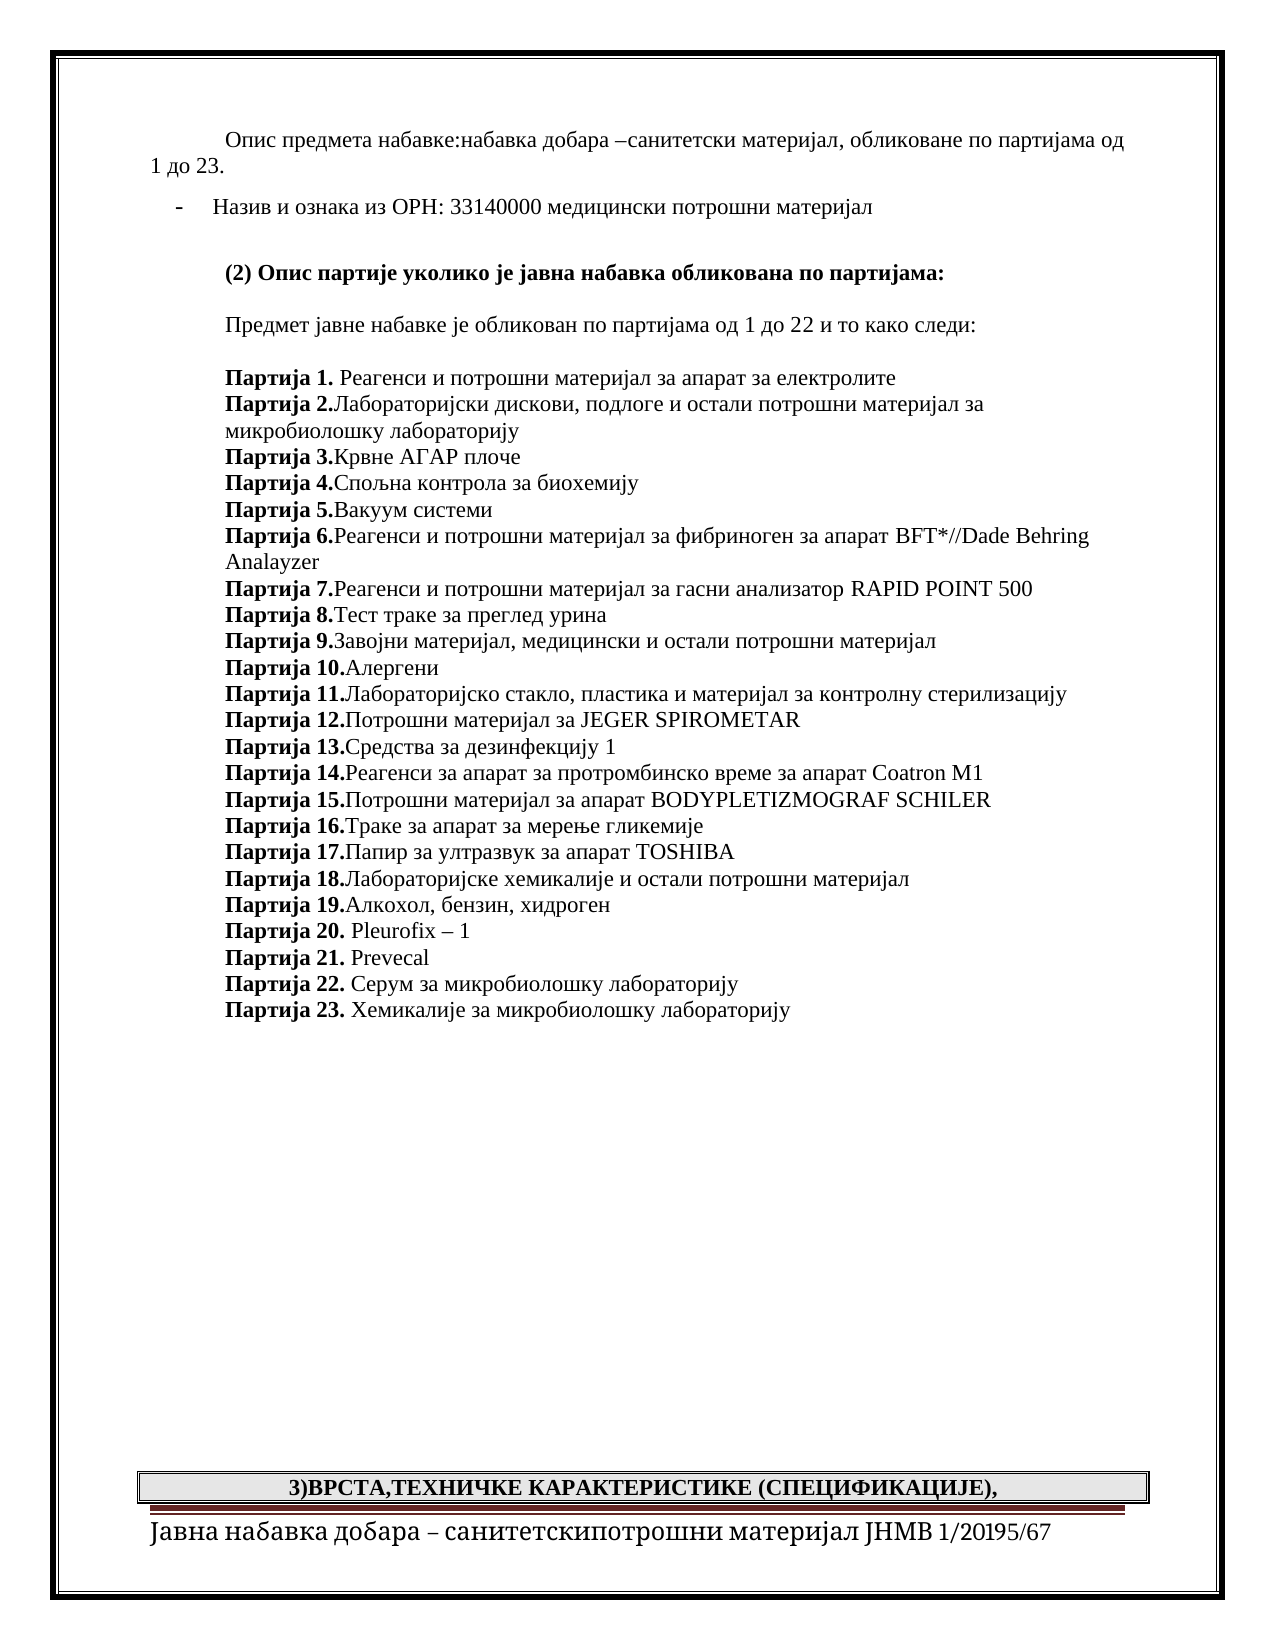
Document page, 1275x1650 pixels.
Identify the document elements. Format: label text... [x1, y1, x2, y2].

text Партија 3.Крвне АГАР плоче [150, 443, 1125, 469]
text Analayzer [150, 548, 1125, 575]
text микробиолошку лабораторију [150, 417, 1125, 443]
text Партија 16.Траке за апарат за мерење гликемије [150, 812, 1125, 838]
text Партија 18.Лабораторијске хемикалије и остали потрошни материјал [150, 865, 1125, 891]
text Партија 10.Алергени [150, 654, 1125, 680]
text Партија 22. Серум за микробиолошку лабораторију [150, 970, 1125, 996]
text Партија 1. Реагенси и потрошни материјал за апарат за електролите [150, 364, 1125, 390]
text Партија 2.Лабораторијски дискови, подлоге и остали потрошни материјал за [150, 390, 1125, 417]
text Опис предмета набавке:набавка добара –санитетски материјал, обликоване по партијама од 1 до 23. [150, 126, 1125, 178]
text Партија 9.Завојни материјал, медицински и остали потрошни материјал [150, 627, 1125, 654]
text Партија 19.Алкохол, бензин, хидроген [150, 891, 1125, 917]
text Партија 4.Спољна контрола за биохемију [150, 469, 1125, 496]
text Партија 6.Реагенси и потрошни материјал за фибриноген за апарат BFT*//Dade Behring [150, 522, 1125, 548]
text Партија 7.Реагенси и потрошни материјал за гасни анализатор RAPID POINT 500 [150, 575, 1125, 601]
text Партија 8.Тест траке за преглед урина [150, 601, 1125, 627]
text Партија 23. Хемикалије за микробиолошку лабораторију [150, 996, 1125, 1023]
text (2) Опис партије уколико је јавна набавка обликована по партијама: [150, 258, 1125, 285]
text Предмет јавне набавке је обликован по партијама од 1 до 22 и то како следи: [150, 311, 1125, 338]
text Партија 14.Реагенси за апарат за протромбинско време за апарат Coatron M1 [150, 759, 1125, 786]
text Партија 20. Pleurofix – 1 [150, 917, 1125, 944]
text Партија 21. Prevecal [150, 944, 1125, 970]
text Партија 12.Потрошни материјал за JEGER SPIROMETAR [150, 707, 1125, 733]
text Партија 11.Лабораторијско стакло, пластика и материјал за контролну стерилизацију [150, 680, 1125, 707]
text Партија 15.Потрошни материјал за апарат BODYPLETIZMOGRAF SCHILER [150, 786, 1125, 812]
text Партија 17.Папир за ултразвук за апарат TOSHIBA [150, 838, 1125, 865]
text Партија 13.Средства за дезинфекцију 1 [150, 733, 1125, 759]
text Партија 5.Вакуум системи [150, 496, 1125, 522]
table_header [140, 1474, 1146, 1500]
list Назив и ознака из ОРН: 33140000 медицински потрошни материјал [175, 191, 1125, 220]
